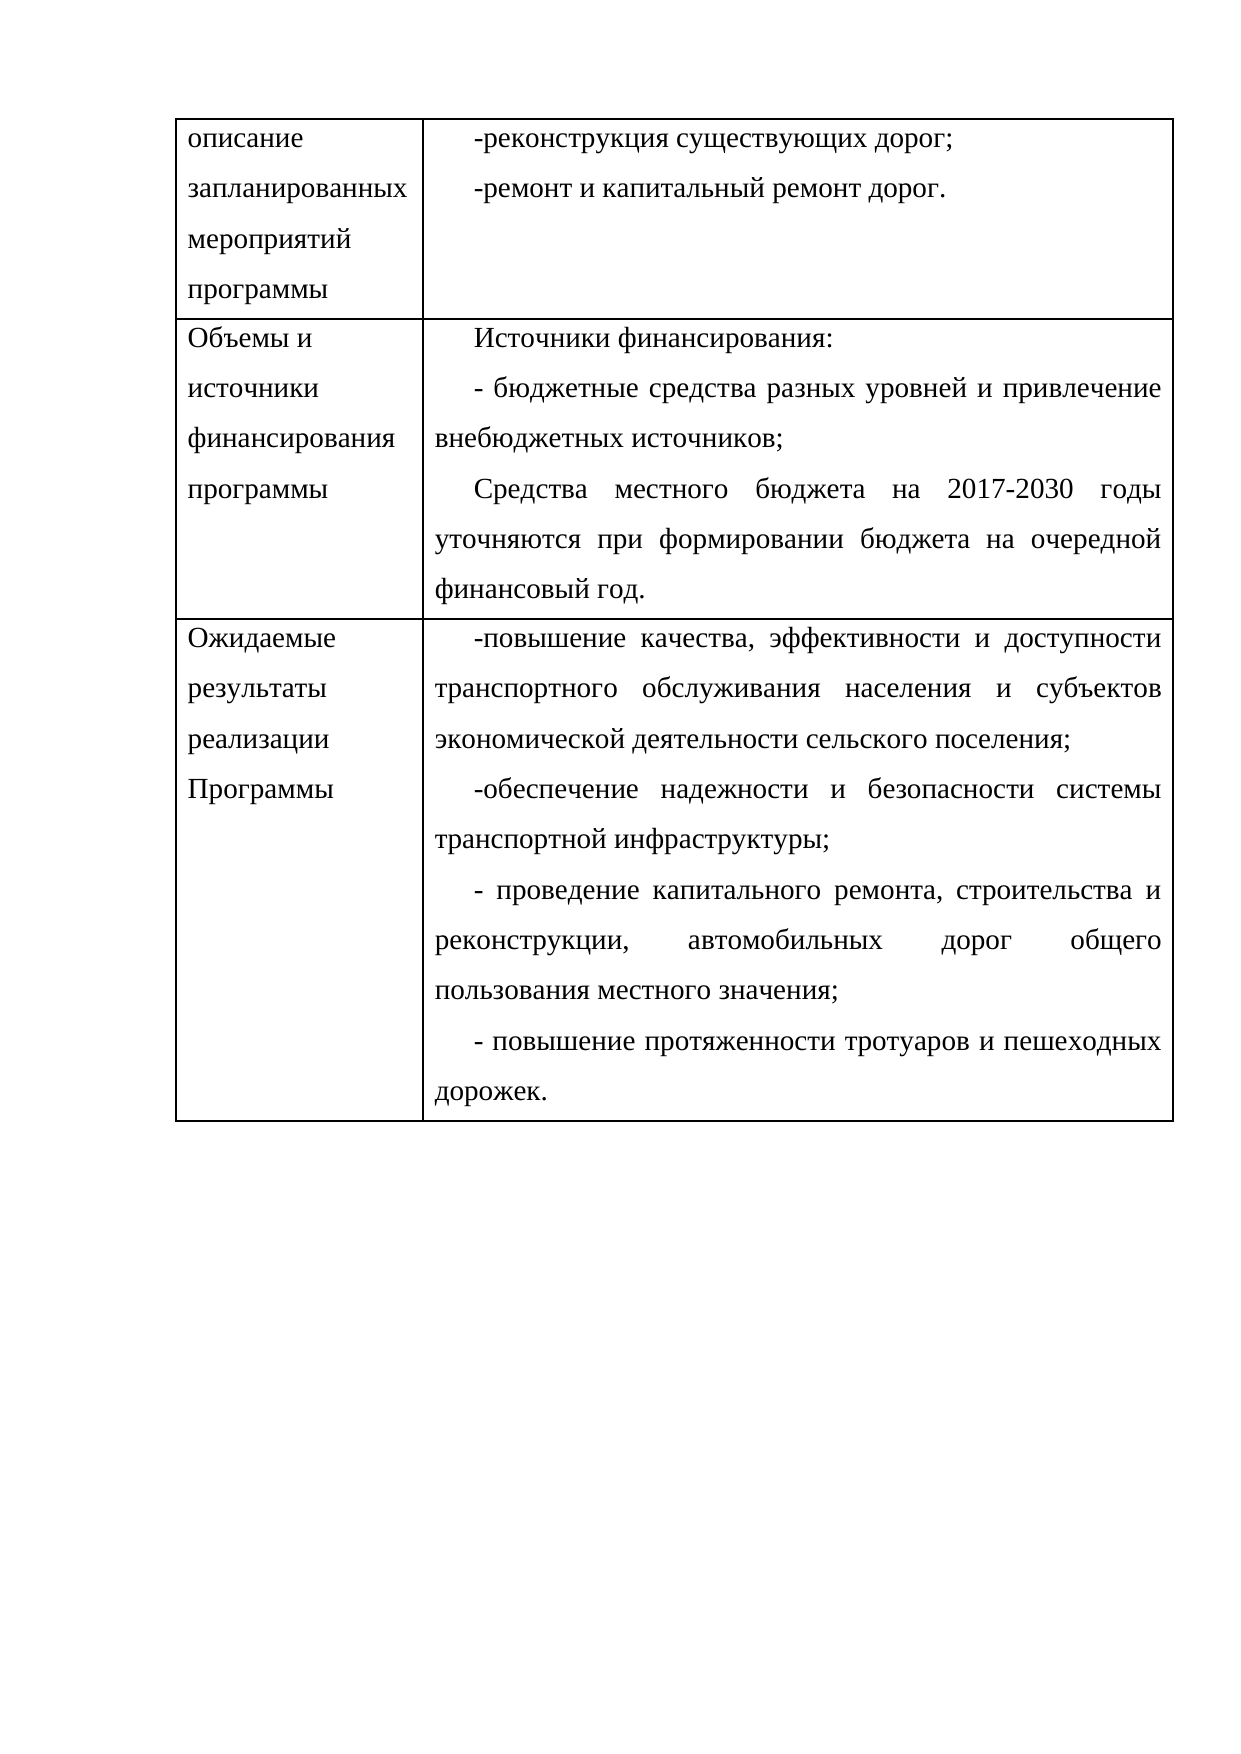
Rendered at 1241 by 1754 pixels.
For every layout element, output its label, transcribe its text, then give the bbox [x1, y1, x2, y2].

table_cell -повышение качества, эффективности и доступности транспортного обслуживания населения и субъектов экономической деятельности сельского поселения; -обеспечение надежности и безопасности системы транспортной инфраструктуры; - проведение капитального ремонта, строительства и реконструкции, автомобильных дорог общего пользования местного значения; - повышение протяженности тротуаров и пешеходных дорожек. [424, 620, 1172, 1120]
table_cell Объемы и источники финансирования программы [177, 320, 422, 618]
table_cell Ожидаемые результаты реализации Программы [177, 620, 422, 1120]
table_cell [177, 120, 422, 318]
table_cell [424, 120, 1172, 318]
table_cell Источники финансирования: - бюджетные средства разных уровней и привлечение внебюджетных источников; Средства местного бюджета на 2017-2030 годы уточняются при формировании бюджета на очередной финансовый год. [424, 320, 1172, 618]
